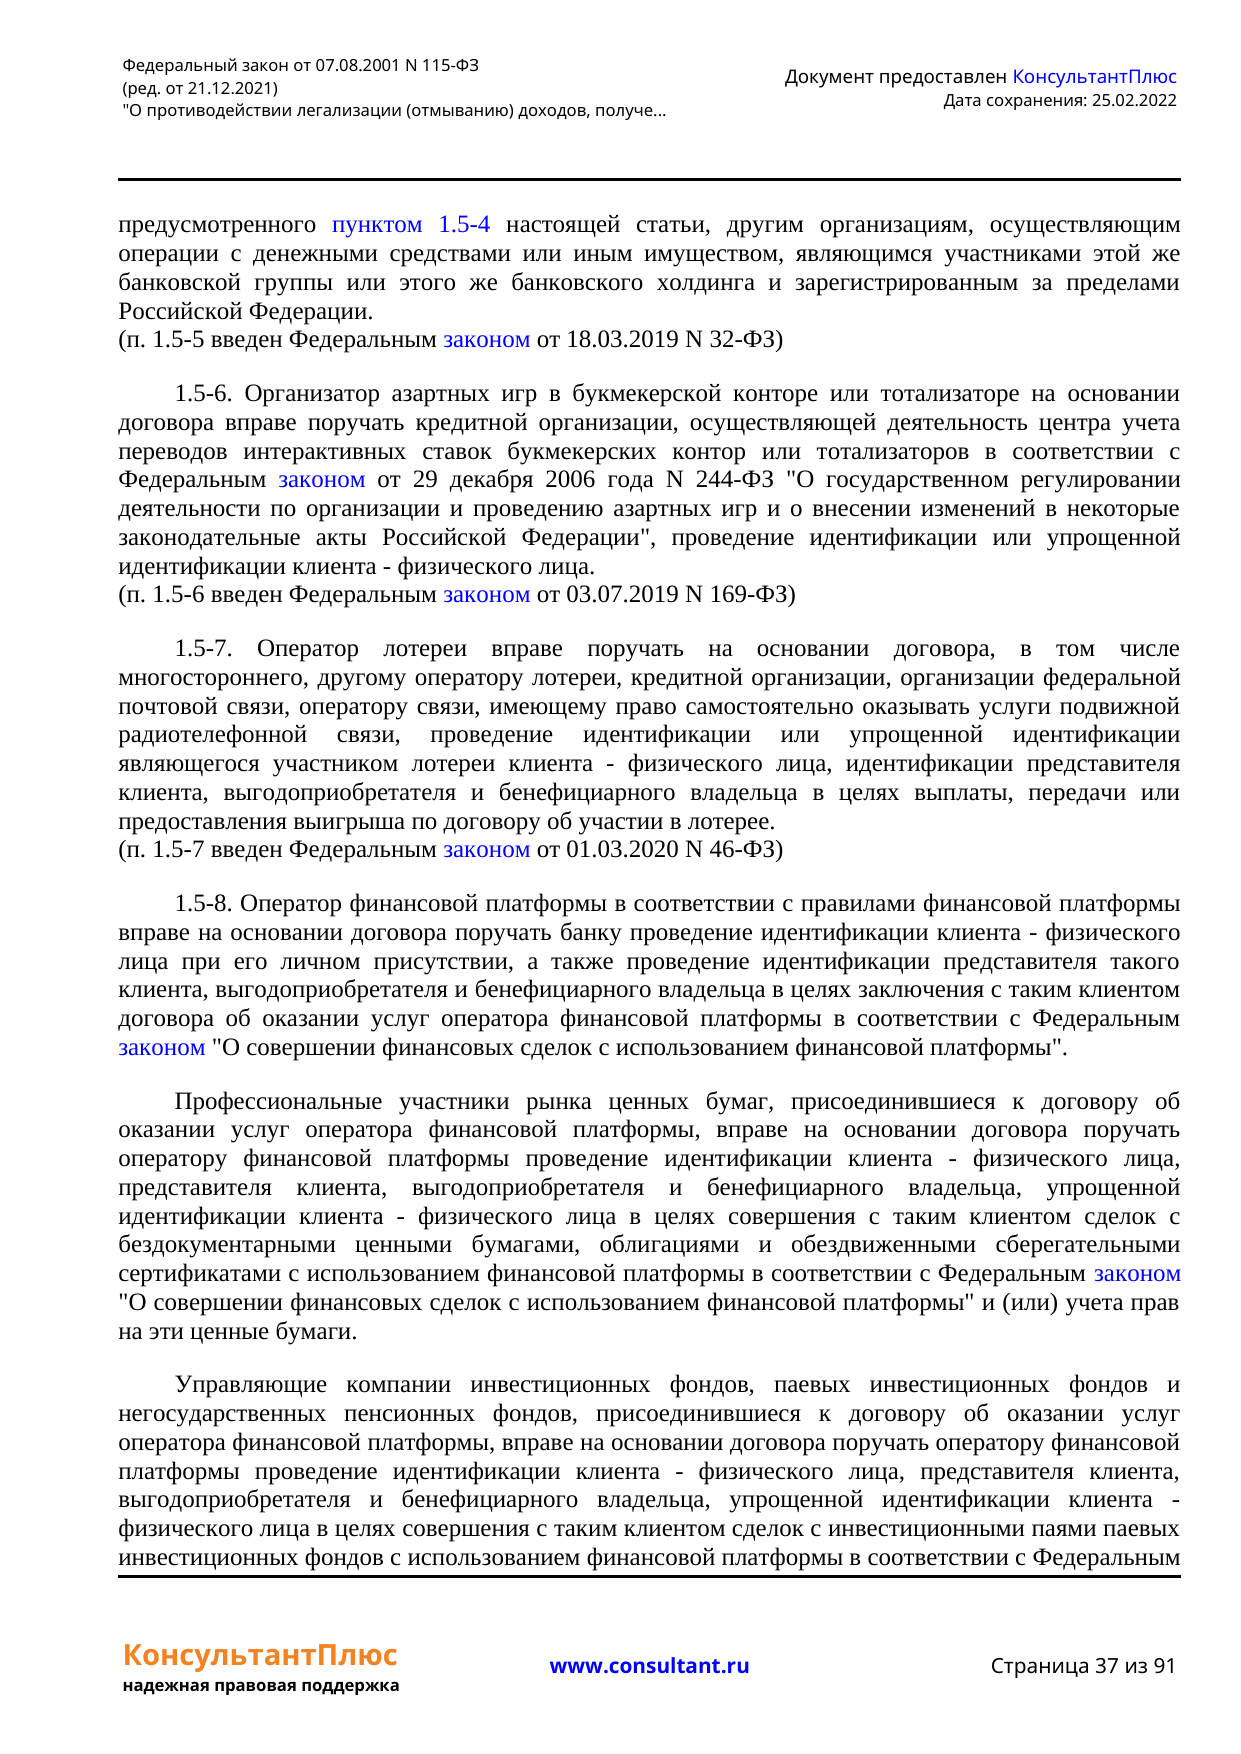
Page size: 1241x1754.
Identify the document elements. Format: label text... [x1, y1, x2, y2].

text Профессиональные участники рынка ценных бумаг, присоединившиеся к договору об оказании услуг оператора финансовой платформы, вправе на основании договора поручать оператору финансовой платформы проведение идентификации клиента - физического лица, представителя клиента, выгодоприобретателя и бенефициарного владельца, упрощенной идентификации клиента - физического лица в целях совершения с таким клиентом сделок с бездокументарными ценными бумагами, облигациями и обездвиженными сберегательными сертификатами с использованием финансовой платформы в соответствии с Федеральным законом "О совершении финансовых сделок с использованием финансовой платформы" и (или) учета прав на эти ценные бумаги. [118, 1086, 1181, 1344]
text 1.5-6. Организатор азартных игр в букмекерской конторе или тотализаторе на основании договора вправе поручать кредитной организации, осуществляющей деятельность центра учета переводов интерактивных ставок букмекерских контор или тотализаторов в соответствии с Федеральным законом от 29 декабря 2006 года N 244-ФЗ "О государственном регулировании деятельности по организации и проведению азартных игр и о внесении изменений в некоторые законодательные акты Российской Федерации", проведение идентификации или упрощенной идентификации клиента - физического лица. [118, 378, 1181, 579]
text (п. 1.5-6 введен Федеральным законом от 03.07.2019 N 169-ФЗ) [118, 579, 1181, 608]
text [118, 1369, 1181, 1571]
text 1.5-8. Оператор финансовой платформы в соответствии с правилами финансовой платформы вправе на основании договора поручать банку проведение идентификации клиента - физического лица при его личном присутствии, а также проведение идентификации представителя такого клиента, выгодоприобретателя и бенефициарного владельца в целях заключения с таким клиентом договора об оказании услуг оператора финансовой платформы в соответствии с Федеральным законом "О совершении финансовых сделок с использованием финансовой платформы". [118, 888, 1181, 1061]
text (п. 1.5-5 введен Федеральным законом от 18.03.2019 N 32-ФЗ) [118, 324, 1181, 353]
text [118, 209, 1181, 324]
text (п. 1.5-7 введен Федеральным законом от 01.03.2020 N 46-ФЗ) [118, 834, 1181, 863]
text 1.5-7. Оператор лотереи вправе поручать на основании договора, в том числе многостороннего, другому оператору лотереи, кредитной организации, организации федеральной почтовой связи, оператору связи, имеющему право самостоятельно оказывать услуги подвижной радиотелефонной связи, проведение идентификации или упрощенной идентификации являющегося участником лотереи клиента - физического лица, идентификации представителя клиента, выгодоприобретателя и бенефициарного владельца в целях выплаты, передачи или предоставления выигрыша по договору об участии в лотерее. [118, 633, 1181, 834]
